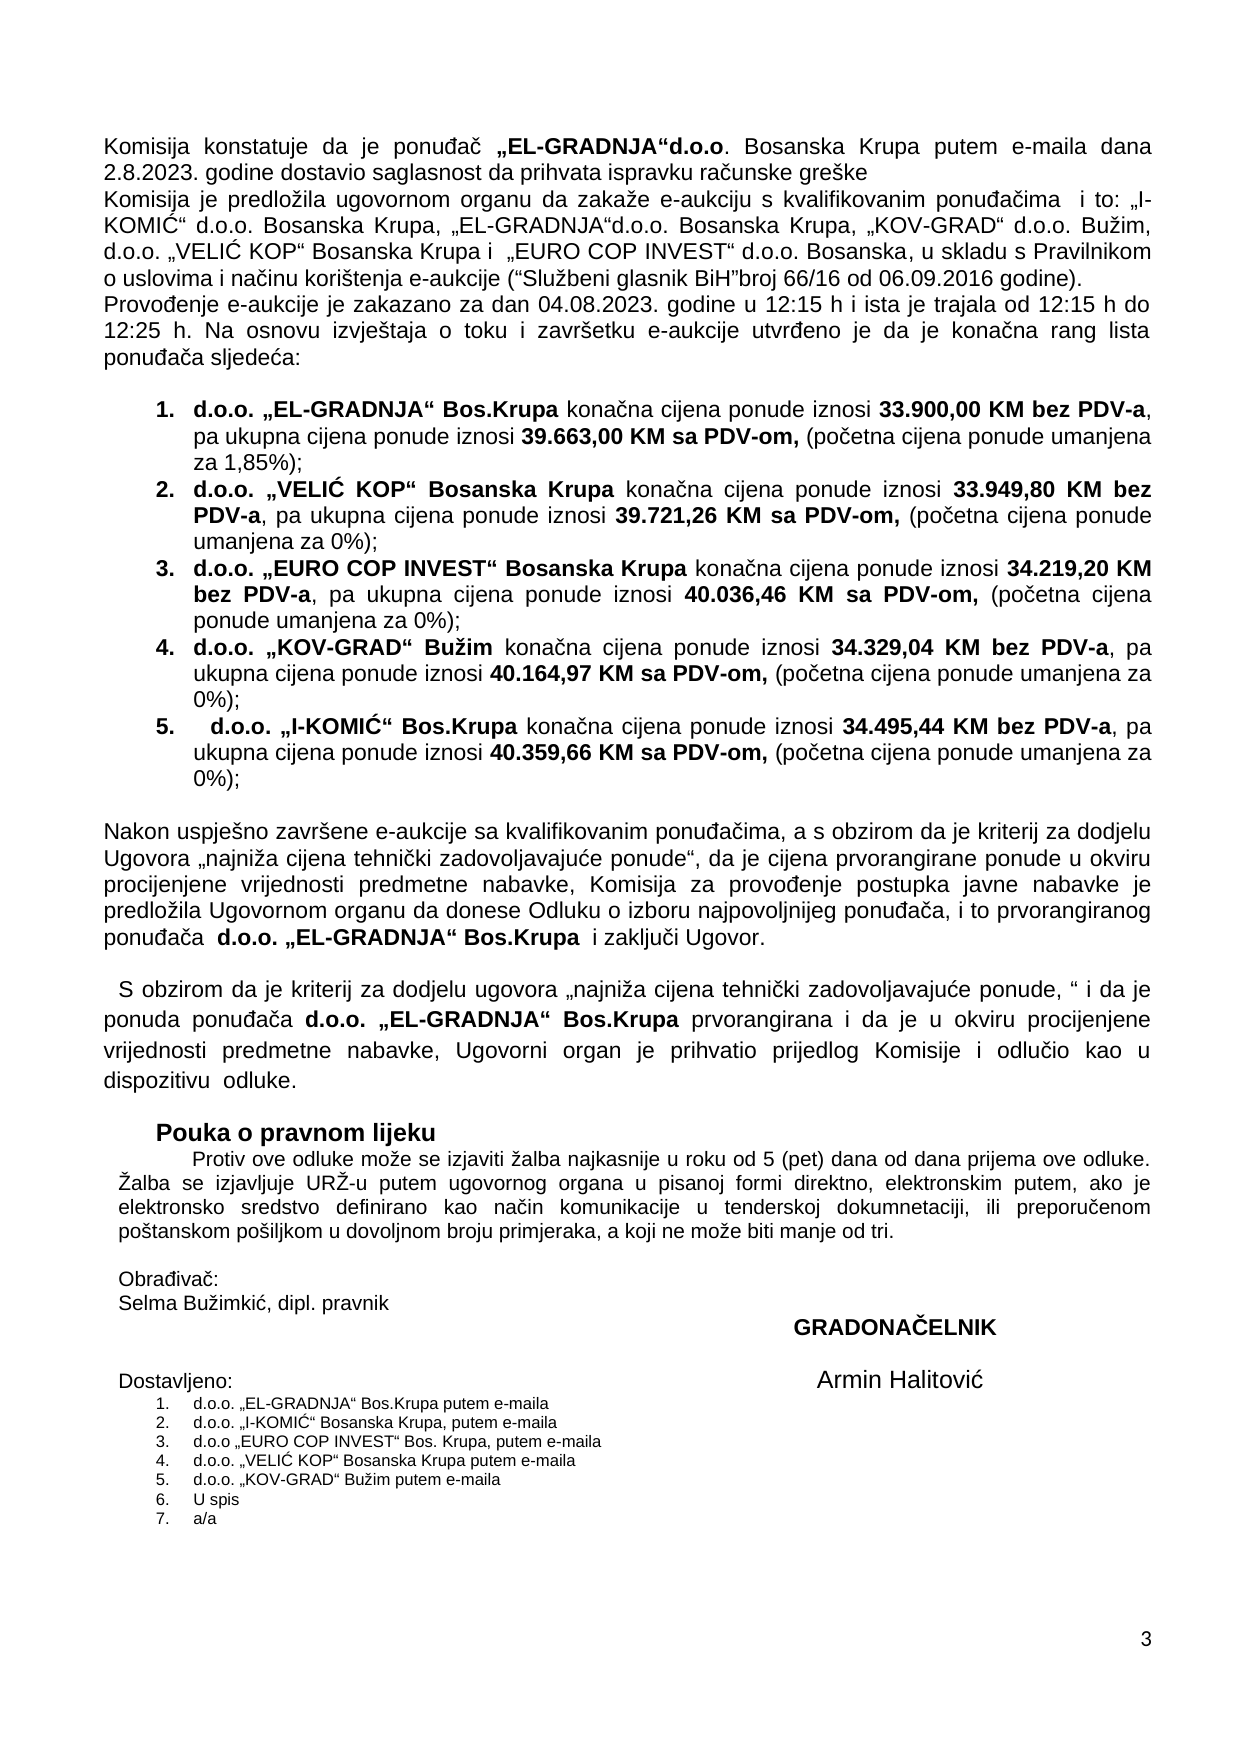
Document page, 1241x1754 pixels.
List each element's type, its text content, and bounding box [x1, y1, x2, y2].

text Protiv ove odluke može se izjaviti žalba najkasnije u roku od 5 (pet) dana od dana prijema ove odluke. Žalba se izjavljuje URŽ-u putem ugovornog organa u pisanoj formi direktno, elektronskim putem, ako je elektronsko sredstvo definirano kao način komunikacije u tenderskoj dokumnetaciji, ili preporučenom poštanskom pošiljkom u dovoljnom broju primjeraka, a koji ne može biti manje od tri. [118, 1147, 1152, 1242]
list d.o.o. „EL-GRADNJA“ Bos.Krupa konačna cijena ponude iznosi 33.900,00 KM bez PDV-a, pa ukupna cijena ponude iznosi 39.663,00 KM sa PDV-om, (početna cijena ponude umanjena za 1,85%); [156, 396, 1152, 476]
list d.o.o. „EURO COP INVEST“ Bosanska Krupa konačna cijena ponude iznosi 34.219,20 KM bez PDV-a, pa ukupna cijena ponude iznosi 40.036,46 KM sa PDV-om, (početna cijena ponude umanjena za 0%); [156, 554, 1152, 634]
list d.o.o. „I-KOMIĆ“ Bosanska Krupa, putem e-maila [156, 1413, 1152, 1432]
list d.o.o. „VELIĆ KOP“ Bosanska Krupa konačna cijena ponude iznosi 33.949,80 KM bez PDV-a, pa ukupna cijena ponude iznosi 39.721,26 KM sa PDV-om, (početna cijena ponude umanjena za 0%); [156, 476, 1152, 554]
text Nakon uspješno završene e-aukcije sa kvalifikovanim ponuđačima, a s obzirom da je kriterij za dodjelu Ugovora „najniža cijena tehnički zadovoljavajuće ponude“, da je cijena prvorangirane ponude u okviru procijenjene vrijednosti predmetne nabavke, Komisija za provođenje postupka javne nabavke je predložila Ugovornom organu da donese Odluku o izboru najpovoljnijeg ponuđača, i to prvorangiranog ponuđača d.o.o. „EL-GRADNJA“ Bos.Krupa i zaključi Ugovor. [103, 818, 1152, 950]
list d.o.o „EURO COP INVEST“ Bos. Krupa, putem e-maila [156, 1432, 1152, 1451]
text Selma Bužimkić, dipl. pravnik [118, 1290, 1152, 1314]
list d.o.o. „EL-GRADNJA“ Bos.Krupa putem e-maila [156, 1393, 1152, 1413]
text S obzirom da je kriterij za dodjelu ugovora „najniža cijena tehnički zadovoljavajuće ponude, “ i da je ponuda ponuđača d.o.o. „EL-GRADNJA“ Bos.Krupa prvorangirana i da je u okviru procijenjene vrijednosti predmetne nabavke, Ugovorni organ je prihvatio prijedlog Komisije i odlučio kao u dispozitivu odluke. [103, 976, 1152, 1093]
text Pouka o pravnom lijeku [118, 1118, 1152, 1147]
list d.o.o. „KOV-GRAD“ Bužim konačna cijena ponude iznosi 34.329,04 KM bez PDV-a, pa ukupna cijena ponude iznosi 40.164,97 KM sa PDV-om, (početna cijena ponude umanjena za 0%); [156, 634, 1152, 713]
list d.o.o. „KOV-GRAD“ Bužim putem e-maila [156, 1470, 1152, 1489]
text Komisija je predložila ugovornom organu da zakaže e-aukciju s kvalifikovanim ponuđačima i to: „I-KOMIĆ“ d.o.o. Bosanska Krupa, „EL-GRADNJA“d.o.o. Bosanska Krupa, „KOV-GRAD“ d.o.o. Bužim, d.o.o. „VELIĆ KOP“ Bosanska Krupa i „EURO COP INVEST“ d.o.o. Bosanska, u skladu s Pravilnikom o uslovima i načinu korištenja e-aukcije (“Službeni glasnik BiH”broj 66/16 od 06.09.2016 godine). [103, 186, 1152, 291]
list d.o.o. „VELIĆ KOP“ Bosanska Krupa putem e-maila [156, 1451, 1152, 1470]
list a/a [156, 1508, 1152, 1528]
text Provođenje e-aukcije je zakazano za dan 04.08.2023. godine u 12:15 h i ista je trajala od 12:15 h do 12:25 h. Na osnovu izvještaja o toku i završetku e-aukcije utvrđeno je da je konačna rang lista ponuđača sljedeća: [103, 291, 1152, 370]
text Komisija konstatuje da je ponuđač „EL-GRADNJA“d.o.o. Bosanska Krupa putem e-maila dana 2.8.2023. godine dostavio saglasnost da prihvata ispravku računske greške [103, 133, 1152, 186]
text GRADONAČELNIK [118, 1314, 1152, 1341]
text Dostavljeno: Armin Halitović [118, 1365, 1152, 1393]
text Obrađivač: [118, 1266, 1152, 1290]
list d.o.o. „I-KOMIĆ“ Bos.Krupa konačna cijena ponude iznosi 34.495,44 KM bez PDV-a, pa ukupna cijena ponude iznosi 40.359,66 KM sa PDV-om, (početna cijena ponude umanjena za 0%); [156, 713, 1152, 792]
list U spis [156, 1489, 1152, 1508]
